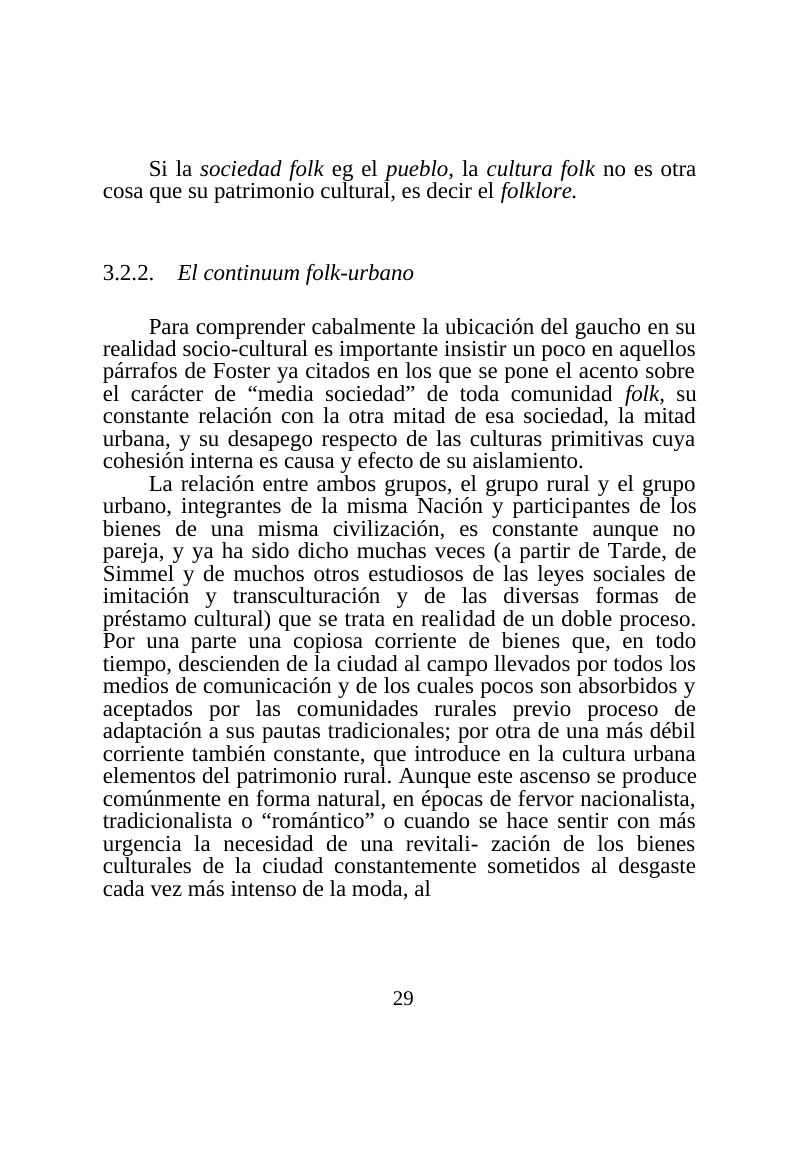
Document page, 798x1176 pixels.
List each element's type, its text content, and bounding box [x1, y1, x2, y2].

text Si la sociedad folk eg el pueblo, la cultura folk no es otra cosa que su patrimonio cultural, es decir el folklore. [103, 158, 697, 204]
text Para comprender cabalmente la ubicación del gaucho en su realidad socio-cultural es importante insistir un poco en aquellos párrafos de Foster ya citados en los que se pone el acento sobre el carácter de “media sociedad” de toda comunidad folk, su constante relación con la otra mitad de esa sociedad, la mitad urbana, y su desapego respecto de las culturas primitivas cuya cohesión interna es causa y efecto de su aislamiento. [103, 316, 697, 474]
text La relación entre ambos grupos, el grupo rural y el grupo urbano, integrantes de la misma Nación y participantes de los bienes de una misma civilización, es constante aunque no pareja, y ya ha sido dicho muchas veces (a partir de Tarde, de Simmel y de muchos otros estudiosos de las leyes sociales de imitación y transculturación y de las diversas formas de préstamo cultural) que se trata en realidad de un doble proceso. Por una parte una copiosa corriente de bienes que, en todo tiempo, descienden de la ciudad al campo llevados por todos los medios de comunicación y de los cuales pocos son absorbidos y aceptados por las comunidades rurales previo proceso de adaptación a sus pautas tradicionales; por otra de una más débil corriente también constante, que introduce en la cultura urbana elementos del patrimonio rural. Aunque este ascenso se produce comúnmente en forma natural, en épocas de fervor nacionalista, tradicionalista o “romántico” o cuando se hace sentir con más urgencia la necesidad de una revitali- zación de los bienes culturales de la ciudad constantemente sometidos al desgaste cada vez más intenso de la moda, al [103, 474, 697, 901]
text 29 [390, 986, 416, 1010]
list El continuum folk-urbano [103, 263, 697, 285]
